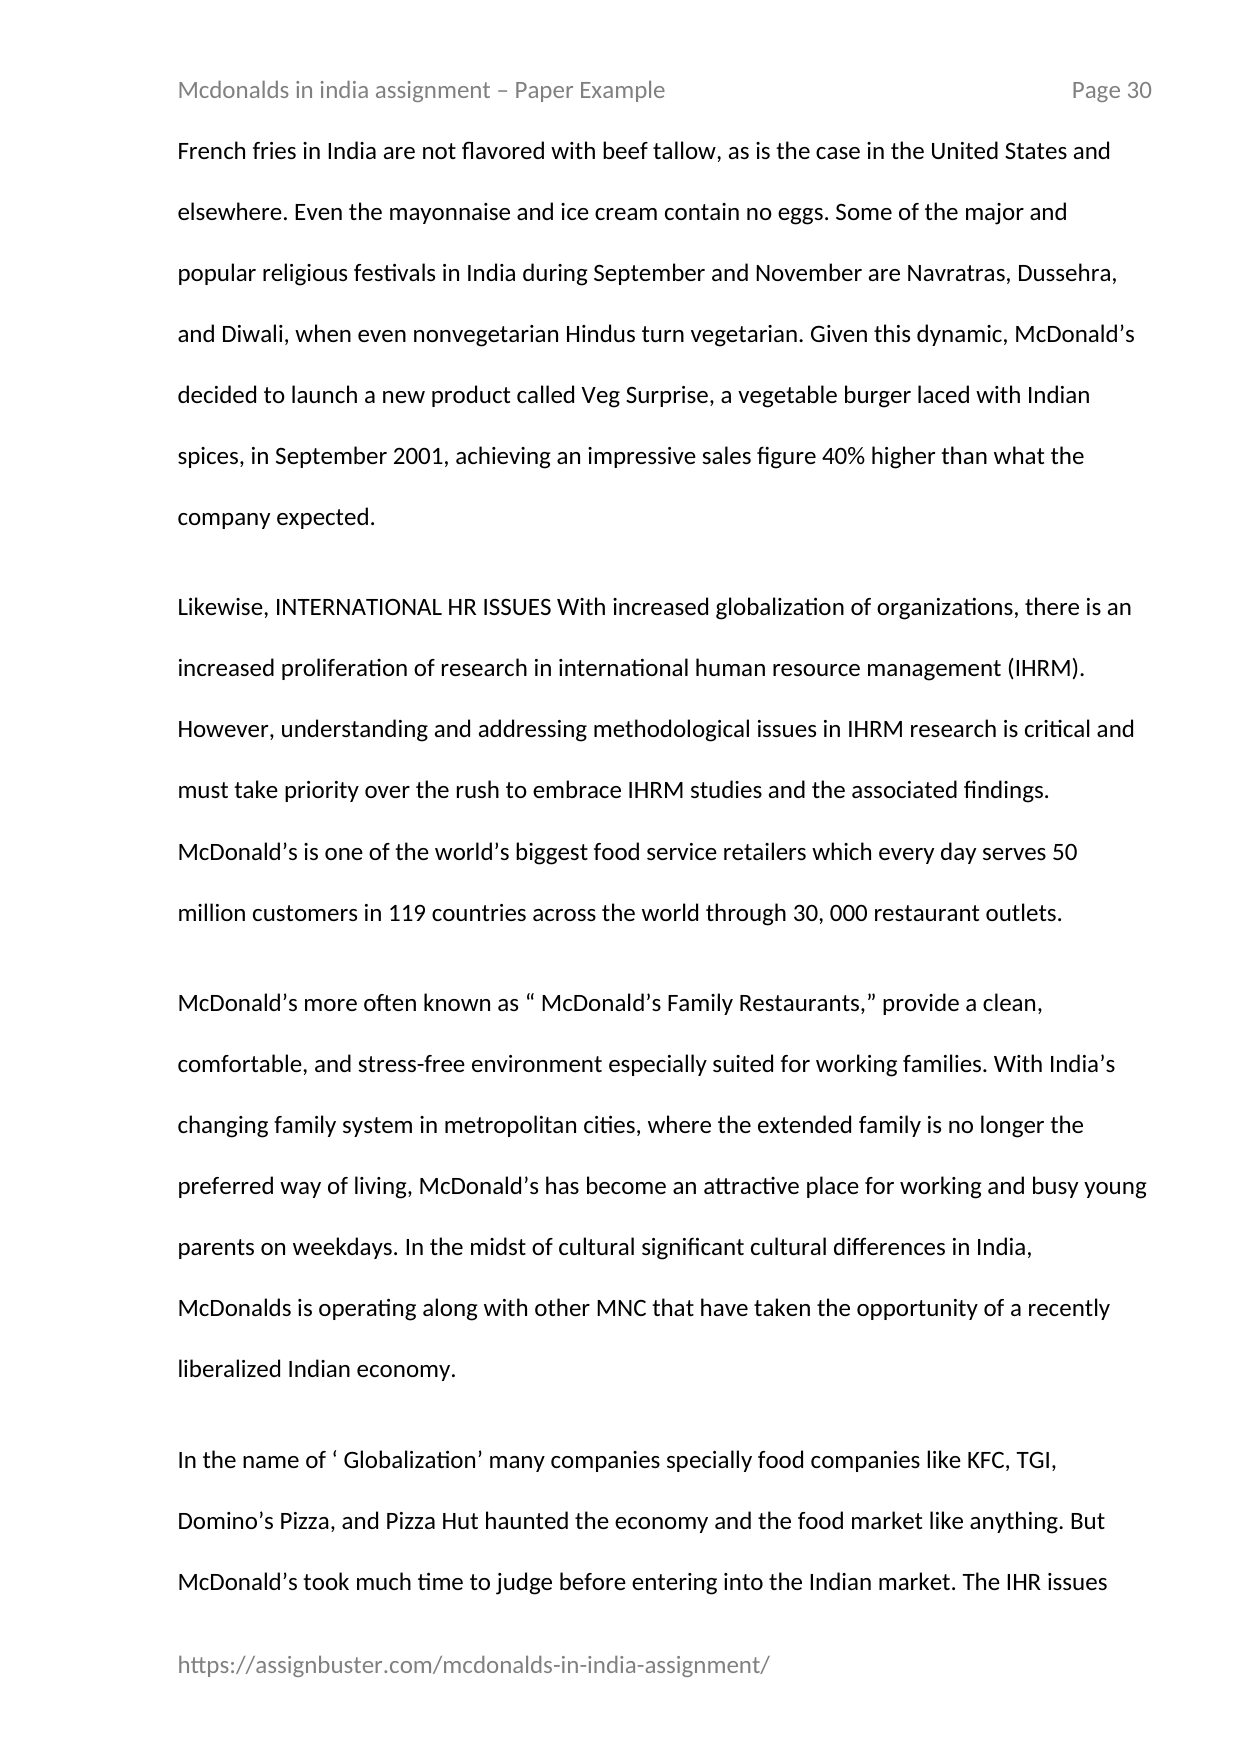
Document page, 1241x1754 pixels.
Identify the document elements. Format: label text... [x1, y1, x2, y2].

text McDonald’s more often known as “ McDonald’s Family Restaurants,” provide a clean, comfortable, and stress-free environment especially suited for working families. With India’s changing family system in metropolitan cities, where the extended family is no longer the preferred way of living, McDonald’s has become an attractive place for working and busy young parents on weekdays. In the midst of cultural significant cultural differences in India, McDonalds is operating along with other MNC that have taken the opportunity of a recently liberalized Indian economy. [177, 987, 1152, 1384]
text Likewise, INTERNATIONAL HR ISSUES With increased globalization of organizations, there is an increased proliferation of research in international human resource management (IHRM). However, understanding and addressing methodological issues in IHRM research is critical and must take priority over the rush to embrace IHRM studies and the associated findings. McDonald’s is one of the world’s biggest food service retailers which every day serves 50 million customers in 119 countries across the world through 30, 000 restaurant outlets. [177, 592, 1152, 927]
text French fries in India are not flavored with beef tallow, as is the case in the United States and elsewhere. Even the mayonnaise and ice cream contain no eggs. Some of the major and popular religious festivals in India during September and November are Navratras, Dussehra, and Diwali, when even nonvegetarian Hindus turn vegetarian. Given this dynamic, McDonald’s decided to launch a new product called Veg Surprise, a vegetable burger laced with Indian spices, in September 2001, achieving an impressive sales figure 40% higher than what the company expected. [177, 135, 1152, 532]
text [177, 1444, 1152, 1597]
